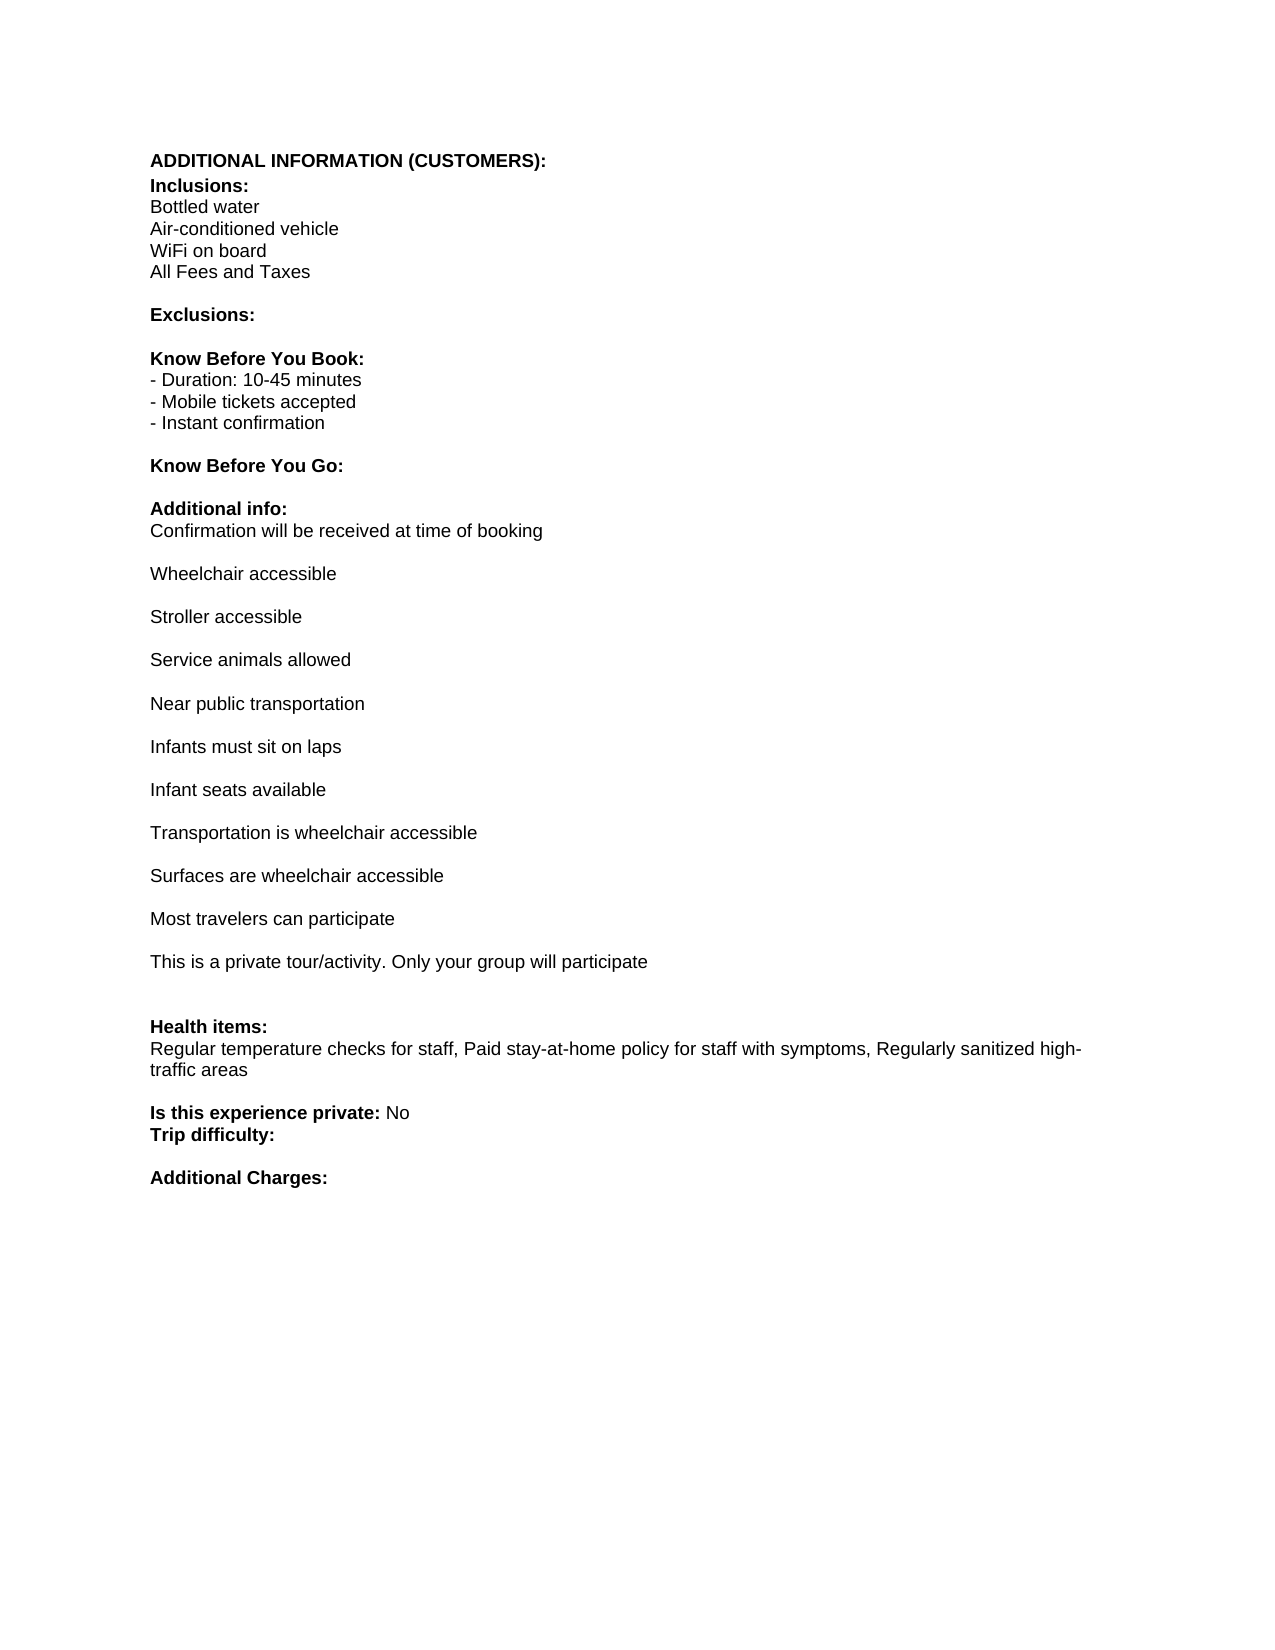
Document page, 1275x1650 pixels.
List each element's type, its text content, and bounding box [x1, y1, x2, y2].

text Transportation is wheelchair accessible [150, 822, 1125, 843]
text Infants must sit on laps [150, 735, 1125, 757]
text Near public transportation [150, 692, 1125, 714]
text Trip difficulty: [150, 1123, 1125, 1145]
text Most travelers can participate [150, 908, 1125, 929]
text Stroller accessible [150, 606, 1125, 628]
text Infant seats available [150, 778, 1125, 800]
text - Mobile tickets accepted [150, 390, 1125, 412]
text Surfaces are wheelchair accessible [150, 865, 1125, 886]
text Bottled water [150, 196, 1125, 218]
text Inclusions: [150, 175, 1125, 196]
text - Instant confirmation [150, 412, 1125, 433]
text Confirmation will be received at time of booking [150, 520, 1125, 541]
text Health items: [150, 1016, 1125, 1037]
text Exclusions: [150, 304, 1125, 326]
text Additional info: [150, 498, 1125, 520]
subtitle Additional Information (Customers): [150, 150, 1125, 172]
text WiFi on board [150, 239, 1125, 261]
text Regular temperature checks for staff, Paid stay-at-home policy for staff with symptoms, Regularly sanitized high-traffic areas [150, 1037, 1125, 1080]
text This is a private tour/activity. Only your group will participate [150, 951, 1125, 973]
text Is this experience private: No [150, 1102, 1125, 1123]
text Know Before You Book: [150, 347, 1125, 369]
text Service animals allowed [150, 649, 1125, 671]
text Wheelchair accessible [150, 563, 1125, 584]
text Know Before You Go: [150, 455, 1125, 477]
text Additional Charges: [150, 1167, 1125, 1188]
text Air-conditioned vehicle [150, 218, 1125, 239]
text All Fees and Taxes [150, 261, 1125, 283]
text - Duration: 10-45 minutes [150, 369, 1125, 390]
